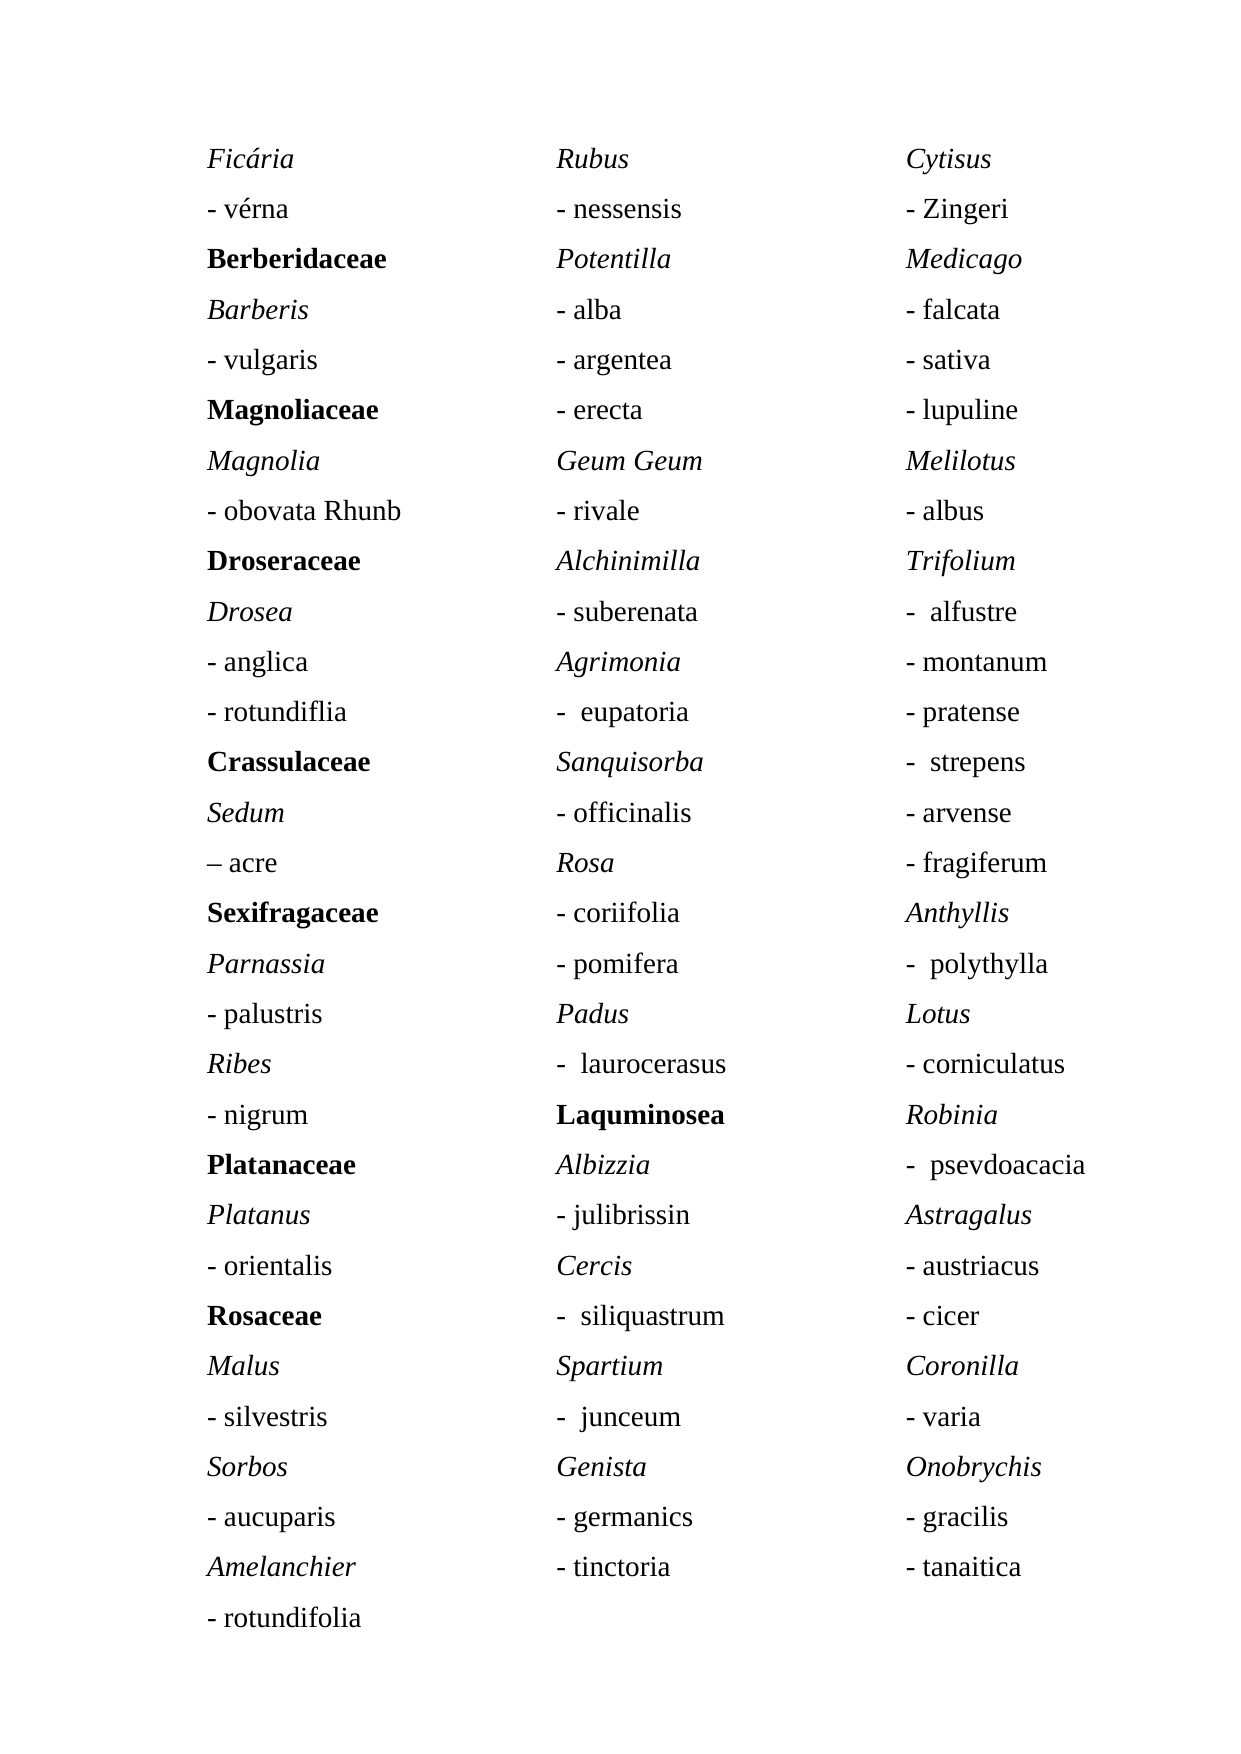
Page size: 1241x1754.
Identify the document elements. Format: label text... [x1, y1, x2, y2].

text Crassulaceae [177, 744, 453, 778]
text Padus [527, 996, 802, 1030]
text - alba [527, 292, 802, 325]
text - falcata [876, 292, 1152, 325]
text Magnolia [177, 443, 453, 476]
text - erecta [527, 392, 802, 426]
text Berberidaceae [177, 241, 453, 275]
text Ribes [177, 1046, 453, 1080]
text - obovata Rhunb [177, 493, 453, 527]
text - aucuparis [177, 1499, 453, 1533]
text Astragalus [876, 1197, 1152, 1231]
text Parnassia [177, 946, 453, 979]
text - psevdoacacia [876, 1147, 1152, 1181]
text Drosea [177, 594, 453, 627]
text - pomifera [527, 946, 802, 979]
text - tinctoria [527, 1549, 802, 1583]
text Melilotus [876, 443, 1152, 476]
text Cercis [527, 1248, 802, 1281]
text - fragiferum [876, 845, 1152, 879]
text - orientalis [177, 1248, 453, 1281]
text Alchinimilla [527, 543, 802, 577]
text - strepens [876, 744, 1152, 778]
text Laquminosea [527, 1097, 802, 1130]
text Albizzia [527, 1147, 802, 1181]
text - silvestris [177, 1399, 453, 1432]
text - eupatoria [527, 694, 802, 728]
text - alfustre [876, 594, 1152, 627]
text Droseraceae [177, 543, 453, 577]
text Platanaceae [177, 1147, 453, 1181]
text Rubus [527, 141, 802, 174]
text Malus [177, 1348, 453, 1382]
text - officinalis [527, 795, 802, 828]
text – acre [177, 845, 453, 879]
text - arvense [876, 795, 1152, 828]
text - varia [876, 1399, 1152, 1432]
text - vérna [177, 191, 453, 225]
text - anglica [177, 644, 453, 677]
text Lotus [876, 996, 1152, 1030]
text Medicago [876, 241, 1152, 275]
text - corniculatus [876, 1046, 1152, 1080]
text Ficária [177, 141, 453, 174]
text - tanaitica [876, 1549, 1152, 1583]
text - montanum [876, 644, 1152, 677]
text - laurocerasus [527, 1046, 802, 1080]
text Sexifragaceae [177, 896, 453, 929]
text - sativa [876, 342, 1152, 376]
text - cicer [876, 1298, 1152, 1332]
text Spartium [527, 1348, 802, 1382]
text - Zingeri [876, 191, 1152, 225]
text - nigrum [177, 1097, 453, 1130]
text Platanus [177, 1197, 453, 1231]
text - germanics [527, 1499, 802, 1533]
text Onobrychis [876, 1449, 1152, 1482]
text - gracilis [876, 1499, 1152, 1533]
text - argentea [527, 342, 802, 376]
text - austriacus [876, 1248, 1152, 1281]
text Potentilla [527, 241, 802, 275]
text Sanquisorba [527, 744, 802, 778]
text - vulgaris [177, 342, 453, 376]
text - polythylla [876, 946, 1152, 979]
text Agrimonia [527, 644, 802, 677]
text Anthyllis [876, 896, 1152, 929]
text Magnoliaceae [177, 392, 453, 426]
text Sedum [177, 795, 453, 828]
text Sorbos [177, 1449, 453, 1482]
text Trifolium [876, 543, 1152, 577]
text Geum Geum [527, 443, 802, 476]
text - nessensis [527, 191, 802, 225]
text - rivale [527, 493, 802, 527]
text - siliquastrum [527, 1298, 802, 1332]
text - coriifolia [527, 896, 802, 929]
text - palustris [177, 996, 453, 1030]
text - albus [876, 493, 1152, 527]
text Robinia [876, 1097, 1152, 1130]
text Rosaceae [177, 1298, 453, 1332]
text Coronilla [876, 1348, 1152, 1382]
text - rotundiflia [177, 694, 453, 728]
text Rosa [527, 845, 802, 879]
text Genista [527, 1449, 802, 1482]
text Cytisus [876, 141, 1152, 174]
text Barberis [177, 292, 453, 325]
text - junceum [527, 1399, 802, 1432]
text - rotundifolia [177, 1600, 453, 1633]
text Amelanchier [177, 1549, 453, 1583]
text - suberenata [527, 594, 802, 627]
text - julibrissin [527, 1197, 802, 1231]
text - pratense [876, 694, 1152, 728]
text - lupuline [876, 392, 1152, 426]
